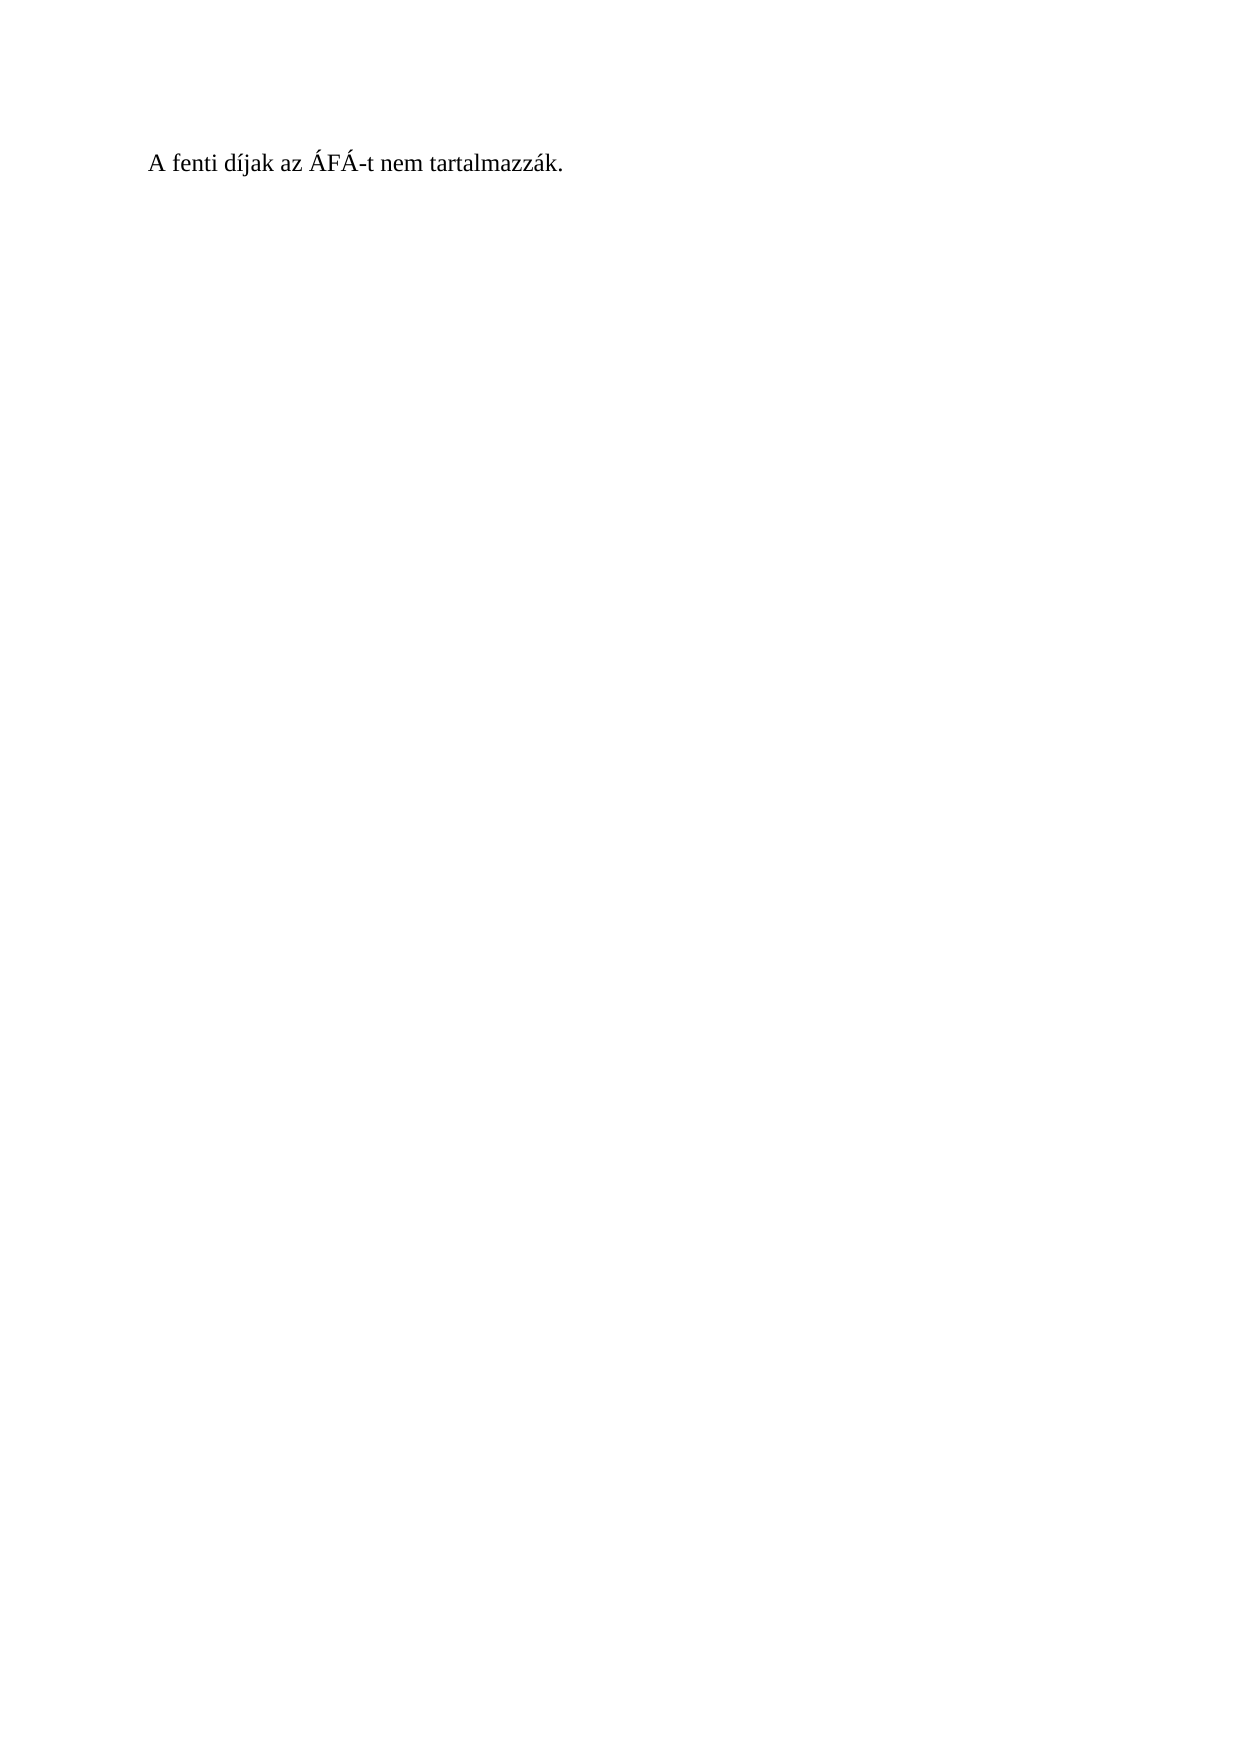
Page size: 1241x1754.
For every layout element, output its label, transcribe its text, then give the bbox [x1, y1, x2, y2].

text A fenti díjak az ÁFÁ-t nem tartalmazzák. [148, 148, 1093, 176]
